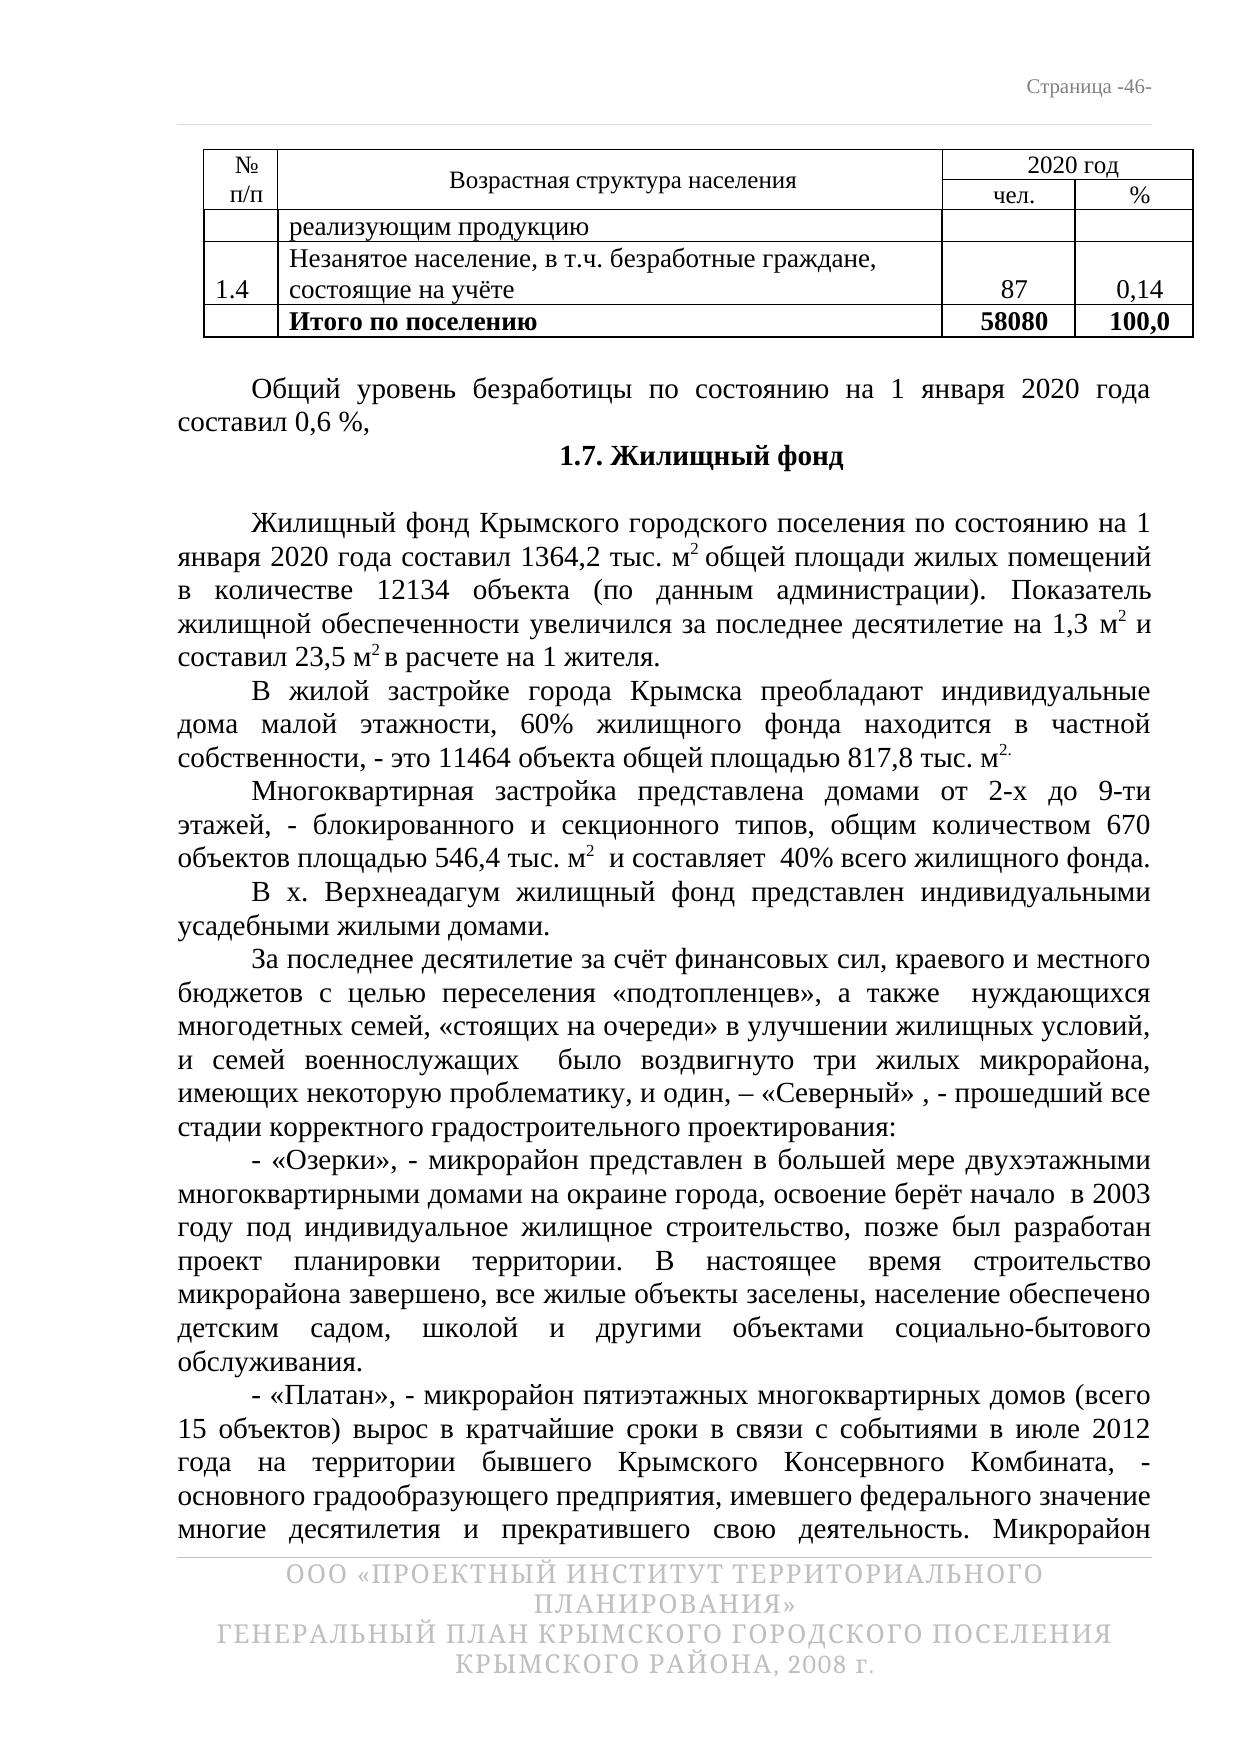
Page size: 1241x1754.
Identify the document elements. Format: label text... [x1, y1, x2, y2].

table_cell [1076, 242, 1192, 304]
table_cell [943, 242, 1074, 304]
text Общий уровень безработицы по состоянию на 1 января 2020 года составил 0,6 %, [177, 371, 1152, 438]
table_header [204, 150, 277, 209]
text За последнее десятилетие за счёт финансовых сил, краевого и местного бюджетов с целью переселения «подтопленцев», а также нуждающихся многодетных семей, «стоящих на очереди» в улучшении жилищных условий, и семей военнослужащих было воздвигнуто три жилых микрорайона, имеющих некоторую проблематику, и один, – «Северный» , - прошедший все стадии корректного градостроительного проектирования: [177, 941, 1152, 1142]
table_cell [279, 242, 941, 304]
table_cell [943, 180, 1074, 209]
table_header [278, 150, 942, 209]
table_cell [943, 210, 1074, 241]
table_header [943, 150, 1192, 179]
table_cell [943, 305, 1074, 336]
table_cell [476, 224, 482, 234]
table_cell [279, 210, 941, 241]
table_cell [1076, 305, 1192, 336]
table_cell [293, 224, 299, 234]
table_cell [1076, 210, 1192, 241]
text Многоквартирная застройка представлена домами от 2-х до 9-ти этажей, - блокированного и секционного типов, общим количеством 670 объектов площадью 546,4 тыс. м2 и составляет 40% всего жилищного фонда. [177, 773, 1152, 874]
text Жилищный фонд Крымского городского поселения по состоянию на 1 января 2020 года составил 1364,2 тыс. м2 общей площади жилых помещений в количестве 12134 объекта (по данным администрации). Показатель жилищной обеспеченности увеличился за последнее десятилетие на 1,3 м2 и составил 23,5 м2 в расчете на 1 жителя. [177, 505, 1152, 673]
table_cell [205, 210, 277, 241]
text В жилой застройке города Крымска преобладают индивидуальные дома малой этажности, 60% жилищного фонда находится в частной собственности, - это 11464 объекта общей площадью 817,8 тыс. м2. [177, 673, 1152, 773]
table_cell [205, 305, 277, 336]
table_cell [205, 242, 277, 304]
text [177, 1377, 1152, 1545]
text - «Озерки», - микрорайон представлен в большей мере двухэтажными многоквартирными домами на окраине города, освоение берёт начало в 2003 году под индивидуальное жилищное строительство, позже был разработан проект планировки территории. В настоящее время строительство микрорайона завершено, все жилые объекты заселены, население обеспечено детским садом, школой и другими объектами социально-бытового обслуживания. [177, 1142, 1152, 1377]
text В х. Верхнеадагум жилищный фонд представлен индивидуальными усадебными жилыми домами. [177, 874, 1152, 941]
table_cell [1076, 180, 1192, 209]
text 1.7. Жилищный фонд [192, 438, 1152, 472]
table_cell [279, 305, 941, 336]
